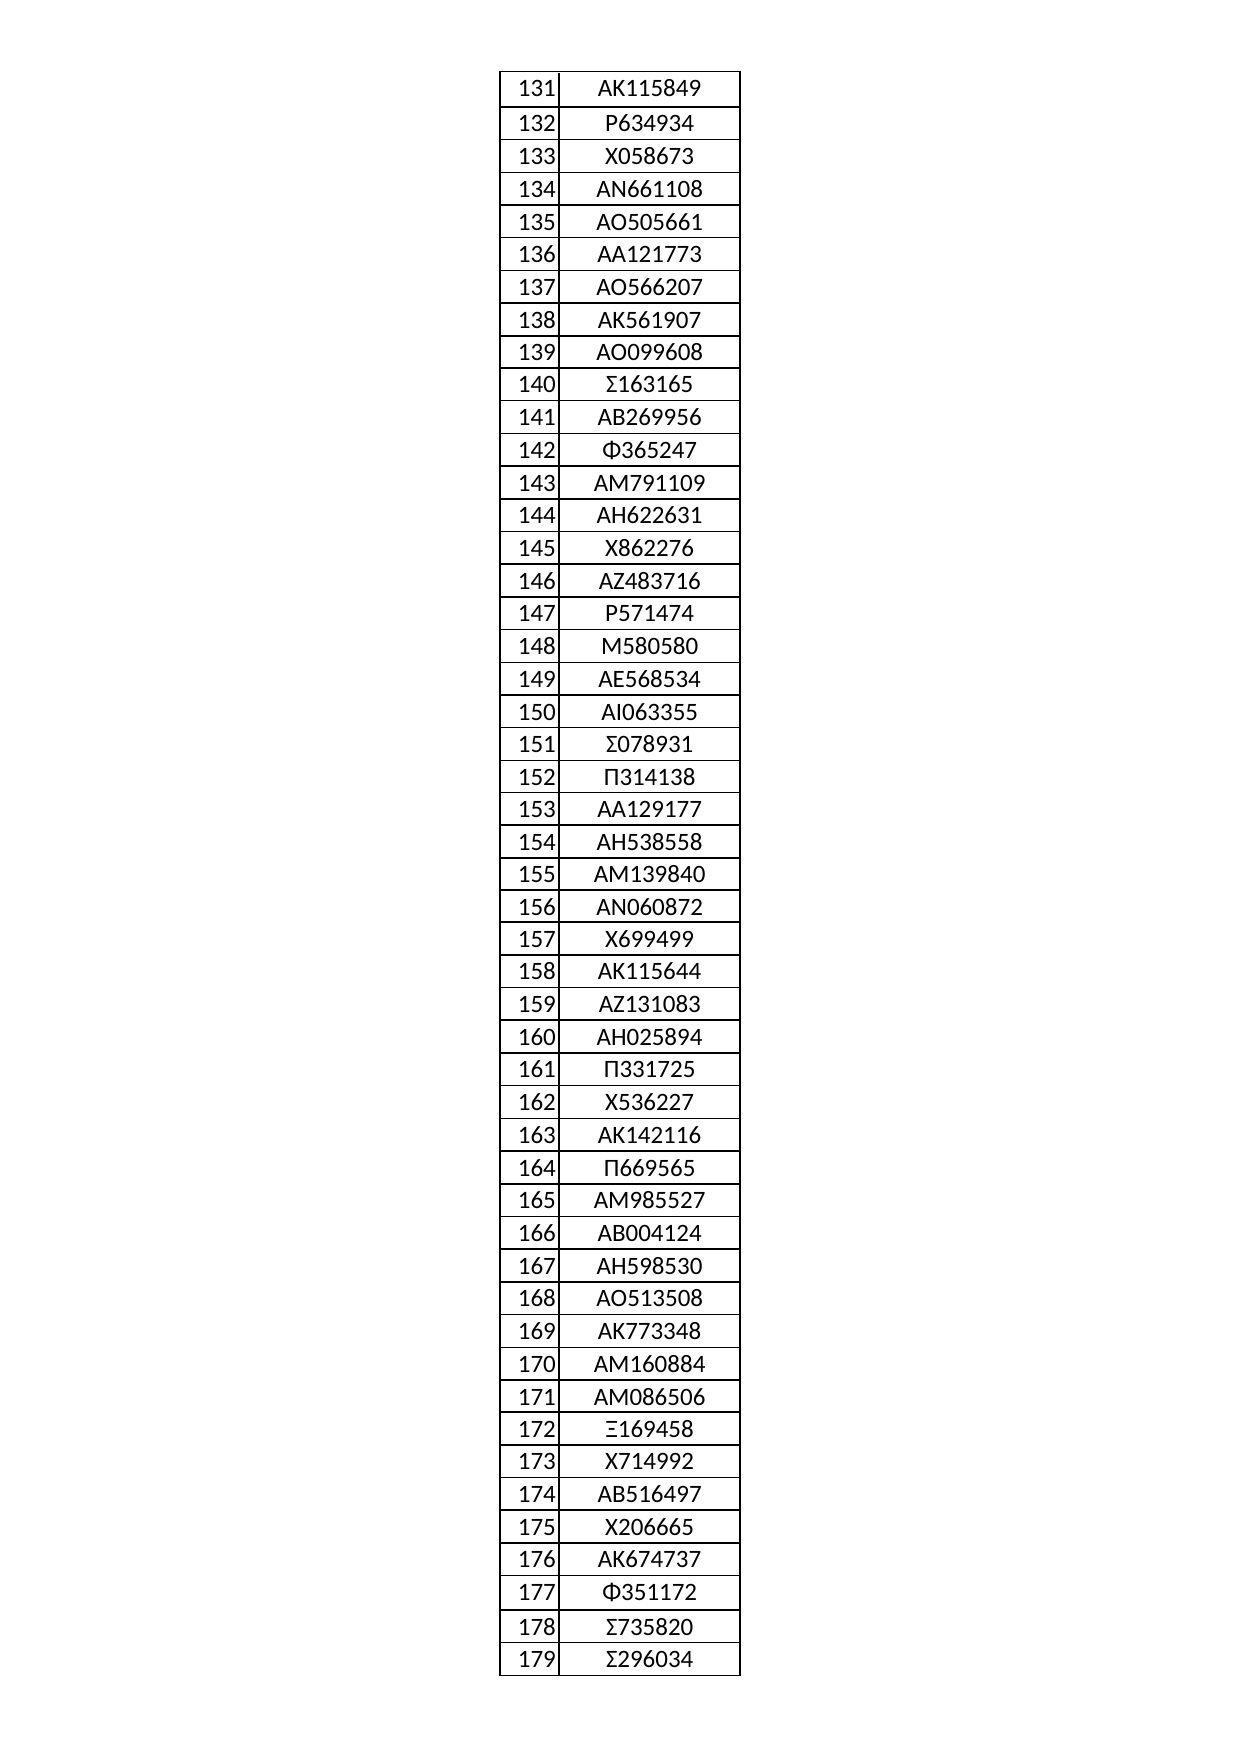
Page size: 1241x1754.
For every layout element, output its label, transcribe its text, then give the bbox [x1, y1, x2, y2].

table_cell ΑΗ598530 [560, 1250, 739, 1281]
table_cell 164 [501, 1152, 558, 1183]
table_cell Φ351172 [560, 1576, 739, 1609]
table_cell 153 [501, 793, 558, 824]
table_cell ΑΝ060872 [560, 891, 739, 921]
table_cell ΑΖ131083 [560, 988, 739, 1019]
table_cell 177 [501, 1576, 558, 1609]
table_cell 132 [501, 108, 558, 139]
table_cell Χ206665 [560, 1511, 739, 1542]
table_cell 161 [501, 1054, 558, 1085]
table_cell 147 [501, 598, 558, 629]
table_cell 135 [501, 206, 558, 237]
table_cell 160 [501, 1021, 558, 1052]
table_cell ΑΚ115644 [560, 956, 739, 987]
table_cell 146 [501, 565, 558, 596]
table_cell ΑΝ661108 [560, 173, 739, 204]
table_cell ΑΒ004124 [560, 1217, 739, 1248]
table_cell 158 [501, 956, 558, 987]
table_cell ΑΜ139840 [560, 859, 739, 889]
table_cell 178 [501, 1611, 558, 1642]
table_cell 165 [501, 1185, 558, 1216]
table_cell 173 [501, 1446, 558, 1477]
table_cell ΑΟ099608 [560, 337, 739, 367]
table_cell 131 [501, 72, 559, 106]
table_cell ΑΕ568534 [560, 663, 739, 694]
table_cell Π669565 [560, 1152, 739, 1183]
table_cell 138 [501, 304, 558, 335]
table_cell 166 [501, 1217, 558, 1248]
table_cell 141 [501, 401, 558, 432]
table_cell Ρ634934 [560, 108, 739, 139]
table_cell 157 [501, 923, 558, 954]
table_cell ΑΑ129177 [560, 793, 739, 824]
table_cell Χ862276 [560, 532, 739, 563]
table_cell 142 [501, 434, 558, 465]
table_cell Σ296034 [560, 1643, 739, 1674]
table_cell 143 [501, 467, 558, 498]
table_cell 169 [501, 1315, 558, 1346]
table_cell ΑΒ269956 [560, 401, 739, 432]
table_cell 176 [501, 1544, 558, 1575]
table_cell ΑΒ516497 [560, 1478, 739, 1509]
table_cell Σ735820 [560, 1611, 739, 1642]
table_cell ΑΟ505661 [560, 206, 739, 237]
table_cell Π314138 [560, 761, 739, 792]
table_cell Χ058673 [560, 140, 739, 171]
table_cell 171 [501, 1381, 558, 1411]
table_cell ΑΜ160884 [560, 1348, 739, 1379]
table_cell 150 [501, 696, 558, 727]
table_cell Ξ169458 [560, 1413, 739, 1444]
table_cell 172 [501, 1413, 558, 1444]
table_cell 134 [501, 173, 558, 204]
table_cell 139 [501, 337, 558, 367]
table_cell Ρ571474 [560, 598, 739, 629]
table_cell Σ078931 [560, 728, 739, 759]
table_cell Χ714992 [560, 1446, 739, 1477]
table_cell 154 [501, 826, 558, 857]
table_cell 148 [501, 630, 558, 661]
table_cell 137 [501, 271, 558, 302]
table_cell Χ699499 [560, 923, 739, 954]
table_cell 149 [501, 663, 558, 694]
table_cell Φ365247 [560, 434, 739, 465]
table_cell ΑΜ985527 [560, 1185, 739, 1216]
table_cell ΑΚ674737 [560, 1544, 739, 1575]
table_cell ΑΟ513508 [560, 1283, 739, 1314]
table_cell 175 [501, 1511, 558, 1542]
table_cell 151 [501, 728, 558, 759]
table_cell 168 [501, 1283, 558, 1314]
table_cell 145 [501, 532, 558, 563]
table_cell ΑΗ622631 [560, 500, 739, 531]
table_cell ΑΜ086506 [560, 1381, 739, 1411]
table_cell Π331725 [560, 1054, 739, 1085]
table_cell ΑΗ025894 [560, 1021, 739, 1052]
table_cell Σ163165 [560, 369, 739, 400]
table_cell ΑΗ538558 [560, 826, 739, 857]
table_cell ΑΚ561907 [560, 304, 739, 335]
table_cell 155 [501, 859, 558, 889]
table_cell Χ536227 [560, 1086, 739, 1117]
table_cell 133 [501, 140, 558, 171]
table_cell ΑΚ773348 [560, 1315, 739, 1346]
table_cell ΑΑ121773 [560, 238, 739, 269]
table_cell ΑΜ791109 [560, 467, 739, 498]
table_cell ΑΙ063355 [560, 696, 739, 727]
table_cell 156 [501, 891, 558, 921]
table_cell 152 [501, 761, 558, 792]
table_cell 179 [501, 1643, 558, 1674]
table_cell 136 [501, 238, 558, 269]
table_cell ΑΟ566207 [560, 271, 739, 302]
table_cell 163 [501, 1119, 558, 1150]
table_cell 167 [501, 1250, 558, 1281]
table_cell ΑΖ483716 [560, 565, 739, 596]
table_cell Μ580580 [560, 630, 739, 661]
table_cell 162 [501, 1086, 558, 1117]
table_cell 174 [501, 1478, 558, 1509]
table_cell 159 [501, 988, 558, 1019]
table_cell 144 [501, 500, 558, 531]
table_cell 170 [501, 1348, 558, 1379]
table_cell ΑΚ115849 [560, 72, 739, 106]
table_cell ΑΚ142116 [560, 1119, 739, 1150]
table_cell 140 [501, 369, 558, 400]
